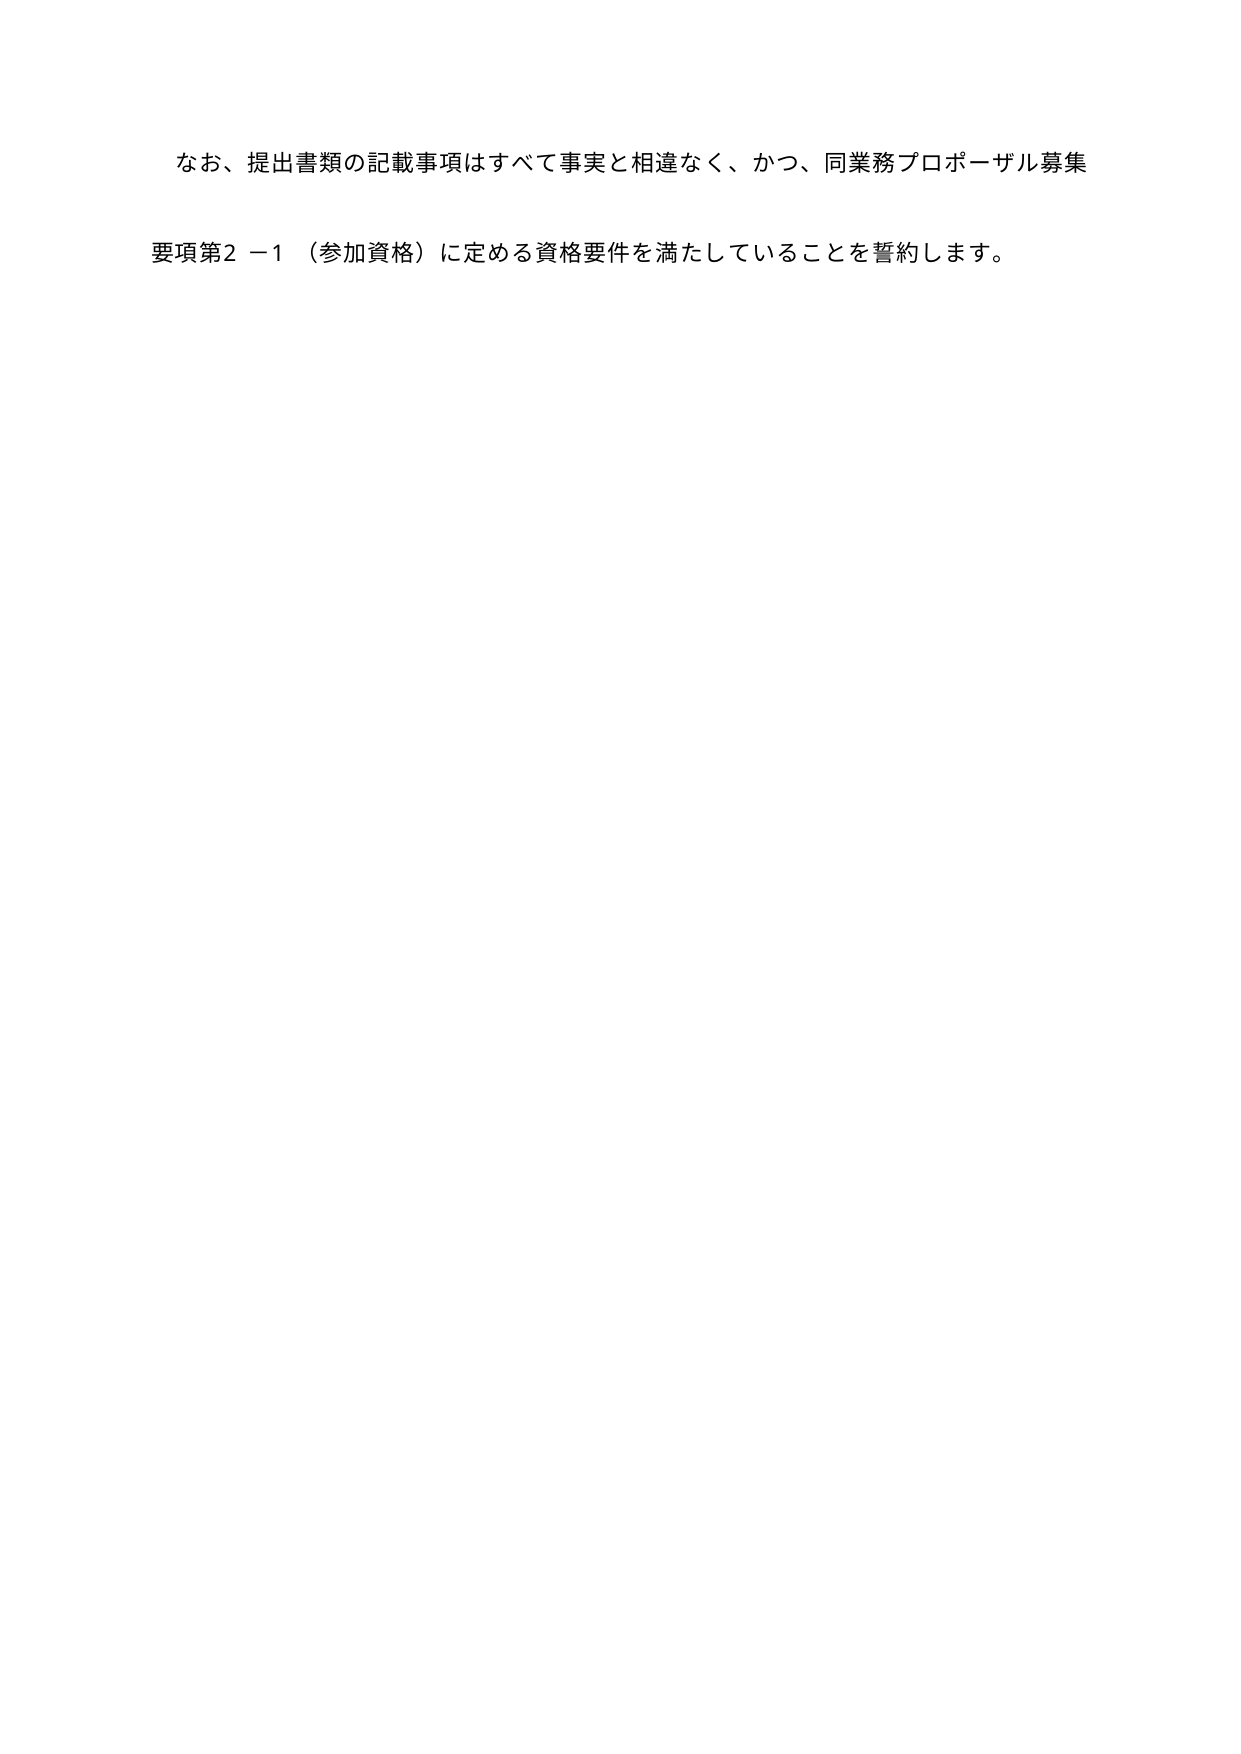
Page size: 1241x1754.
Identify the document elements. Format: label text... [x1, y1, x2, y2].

text なお、提出書類の記載事項はすべて事実と相違なく、かつ、同業務プロポーザル募集要項第2－1（参加資格）に定める資格要件を満たしていることを誓約します。 [151, 132, 1089, 281]
